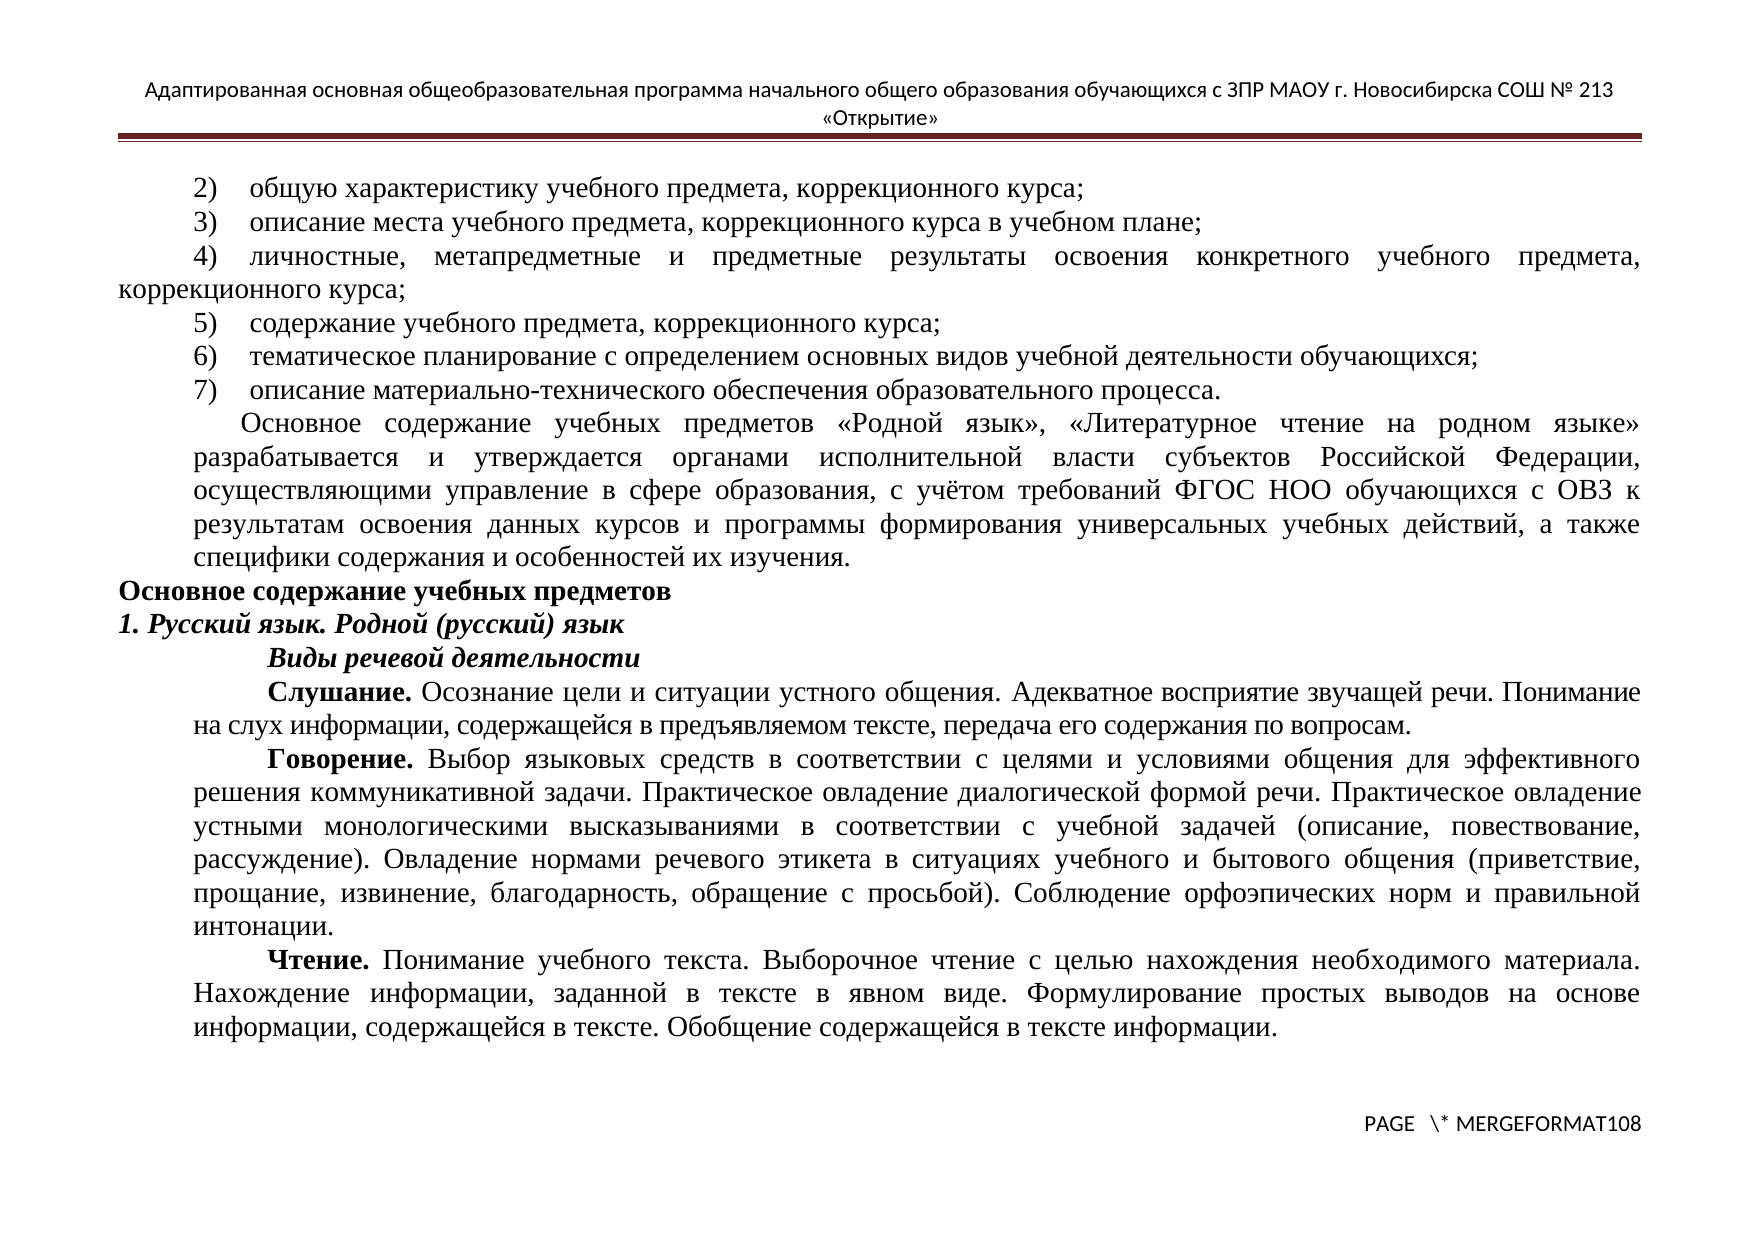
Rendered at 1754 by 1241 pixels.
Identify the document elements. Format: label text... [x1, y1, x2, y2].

text Виды речевой деятельности [193, 640, 1642, 674]
text Слушание. Осознание цели и ситуации устного общения. Адекватное восприятие звучащей речи. Понимание на слух информации, содержащейся в предъявляемом тексте, передача его содержания по вопросам. [193, 674, 1642, 741]
text Чтение. Понимание учебного текста. Выборочное чтение с целью нахождения необходимого материала. Нахождение информации, заданной в тексте в явном виде. Формулирование простых выводов на основе информации, содержащейся в тексте. Обобщение содержащейся в тексте информации. [193, 942, 1642, 1043]
list личностные, метапредметные и предметные результаты освоения конкретного учебного предмета, коррекционного курса; [118, 238, 1642, 305]
list тематическое планирование с определением основных видов учебной деятельности обучающихся; [118, 338, 1642, 372]
list общую характеристику учебного предмета, коррекционного курса; [118, 171, 1642, 204]
list содержание учебного предмета, коррекционного курса; [118, 305, 1642, 338]
text Основное содержание учебных предметов «Родной язык», «Литературное чтение на родном языке» разрабатывается и утверждается органами исполнительной власти субъектов Российской Федерации, осуществляющими управление в сфере образования, с учётом требований ФГОС НОО обучающихся с ОВЗ к результатам освоения данных курсов и программы формирования универсальных учебных действий, а также специфики содержания и особенностей их изучения. [193, 405, 1642, 573]
list описание места учебного предмета, коррекционного курса в учебном плане; [118, 204, 1642, 238]
text Говорение. Выбор языковых средств в соответствии с целями и условиями общения для эффективного решения коммуникативной задачи. Практическое овладение диалогической формой речи. Практическое овладение устными монологическими высказываниями в соответствии с учебной задачей (описание, повествование, рассуждение). Овладение нормами речевого этикета в ситуациях учебного и бытового общения (приветствие, прощание, извинение, благодарность, обращение с просьбой). Соблюдение орфоэпических норм и правильной интонации. [193, 741, 1642, 942]
text 1. Русский язык. Родной (русский) язык [118, 607, 1642, 640]
text Основное содержание учебных предметов [118, 573, 1642, 607]
list описание материально-технического обеспечения образовательного процесса. [118, 372, 1642, 405]
